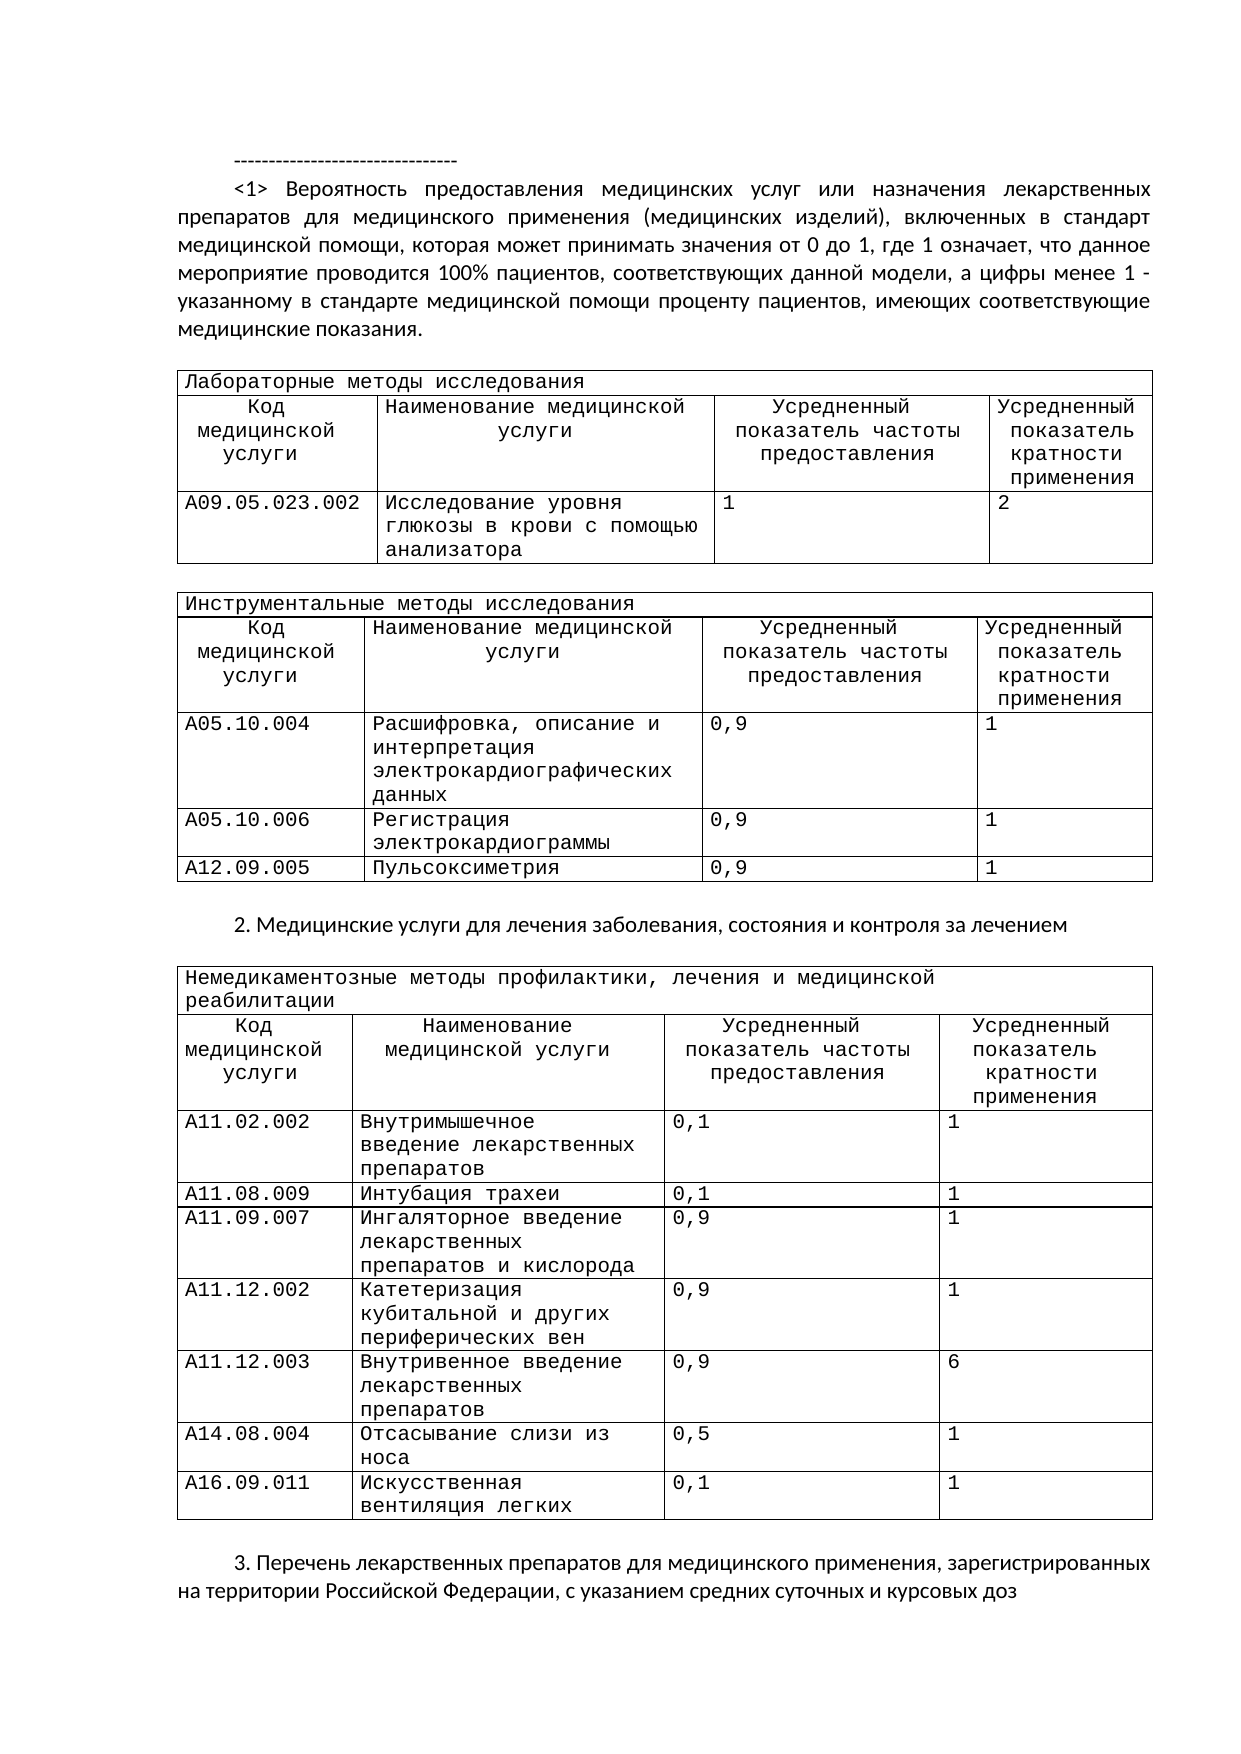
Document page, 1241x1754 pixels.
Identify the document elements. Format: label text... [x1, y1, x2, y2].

text <1> Вероятность предоставления медицинских услуг или назначения лекарственных препаратов для медицинского применения (медицинских изделий), включенных в стандарт медицинской помощи, которая может принимать значения от 0 до 1, где 1 означает, что данное мероприятие проводится 100% пациентов, соответствующих данной модели, а цифры менее 1 - указанному в стандарте медицинской помощи проценту пациентов, имеющих соответствующие медицинские показания. [177, 174, 1152, 342]
table_cell Усредненный показатель частоты предоставления [703, 618, 977, 712]
table_header Немедикаментозные методы профилактики, лечения и медицинской реабилитации [178, 967, 1152, 1014]
text 3. Перечень лекарственных препаратов для медицинского применения, зарегистрированных на территории Российской Федерации, с указанием средних суточных и курсовых доз [177, 1548, 1152, 1604]
table_cell 0,9 [703, 857, 977, 881]
table_cell Наименование медицинской услуги [353, 1015, 664, 1110]
table_cell Отсасывание слизи из носа [353, 1423, 664, 1471]
text -------------------------------- [177, 146, 1152, 174]
table_header Инструментальные методы исследования [178, 593, 1152, 616]
table_cell Усредненный показатель частоты предоставления [665, 1015, 939, 1110]
table_cell Регистрация электрокардиограммы [365, 809, 702, 856]
table_cell A05.10.004 [178, 713, 364, 808]
table_cell 2 [990, 492, 1152, 563]
table_cell 1 [978, 713, 1152, 808]
table_cell 1 [715, 492, 989, 563]
table_cell Интубация трахеи [353, 1183, 664, 1206]
table_cell A11.12.003 [178, 1351, 352, 1422]
table_cell 1 [940, 1423, 1152, 1471]
table_header Лабораторные методы исследования [178, 371, 1152, 395]
table_cell 0,1 [665, 1183, 939, 1206]
table_cell A11.02.002 [178, 1111, 352, 1182]
table_cell 1 [940, 1279, 1152, 1350]
table_cell Усредненный показатель частоты предоставления [715, 396, 989, 491]
table_cell A11.09.007 [178, 1208, 352, 1278]
table_cell Код медицинской услуги [178, 396, 377, 491]
table_cell 1 [978, 809, 1152, 856]
table_cell 0,1 [665, 1111, 939, 1182]
table_cell A09.05.023.002 [178, 492, 377, 563]
table_cell Наименование медицинской услуги [365, 618, 702, 712]
table_cell Исследование уровня глюкозы в крови с помощью анализатора [378, 492, 714, 563]
table_cell 0,5 [665, 1423, 939, 1471]
table_cell 1 [978, 857, 1152, 881]
table_cell A11.08.009 [178, 1183, 352, 1206]
table_cell Ингаляторное введение лекарственных препаратов и кислорода [353, 1208, 664, 1278]
table_cell 0,1 [665, 1472, 939, 1519]
table_cell A16.09.011 [178, 1472, 352, 1519]
table_cell 0,9 [703, 713, 977, 808]
table_cell Усредненный показатель кратности применения [990, 396, 1152, 491]
table_cell Наименование медицинской услуги [378, 396, 714, 491]
table_cell 0,9 [665, 1351, 939, 1422]
table_cell 0,9 [703, 809, 977, 856]
table_cell Катетеризация кубитальной и других периферических вен [353, 1279, 664, 1350]
table_cell Усредненный показатель кратности применения [978, 618, 1152, 712]
table_cell Код медицинской услуги [178, 618, 364, 712]
table_cell Внутривенное введение лекарственных препаратов [353, 1351, 664, 1422]
table_cell A05.10.006 [178, 809, 364, 856]
table_cell 1 [940, 1111, 1152, 1182]
table_cell Пульсоксиметрия [365, 857, 702, 881]
table_cell 0,9 [665, 1279, 939, 1350]
table_cell Код медицинской услуги [178, 1015, 352, 1110]
table_cell Расшифровка, описание и интерпретация электрокардиографических данных [365, 713, 702, 808]
table_cell A14.08.004 [178, 1423, 352, 1471]
table_cell 0,9 [665, 1208, 939, 1278]
table_cell 1 [940, 1183, 1152, 1206]
table_cell 6 [940, 1351, 1152, 1422]
table_cell A12.09.005 [178, 857, 364, 881]
table_cell Усредненный показатель кратности применения [940, 1015, 1152, 1110]
table_cell Внутримышечное введение лекарственных препаратов [353, 1111, 664, 1182]
table_cell Искусственная вентиляция легких [353, 1472, 664, 1519]
text 2. Медицинские услуги для лечения заболевания, состояния и контроля за лечением [177, 910, 1152, 938]
table_cell 1 [940, 1472, 1152, 1519]
table_cell 1 [940, 1208, 1152, 1278]
table_cell A11.12.002 [178, 1279, 352, 1350]
